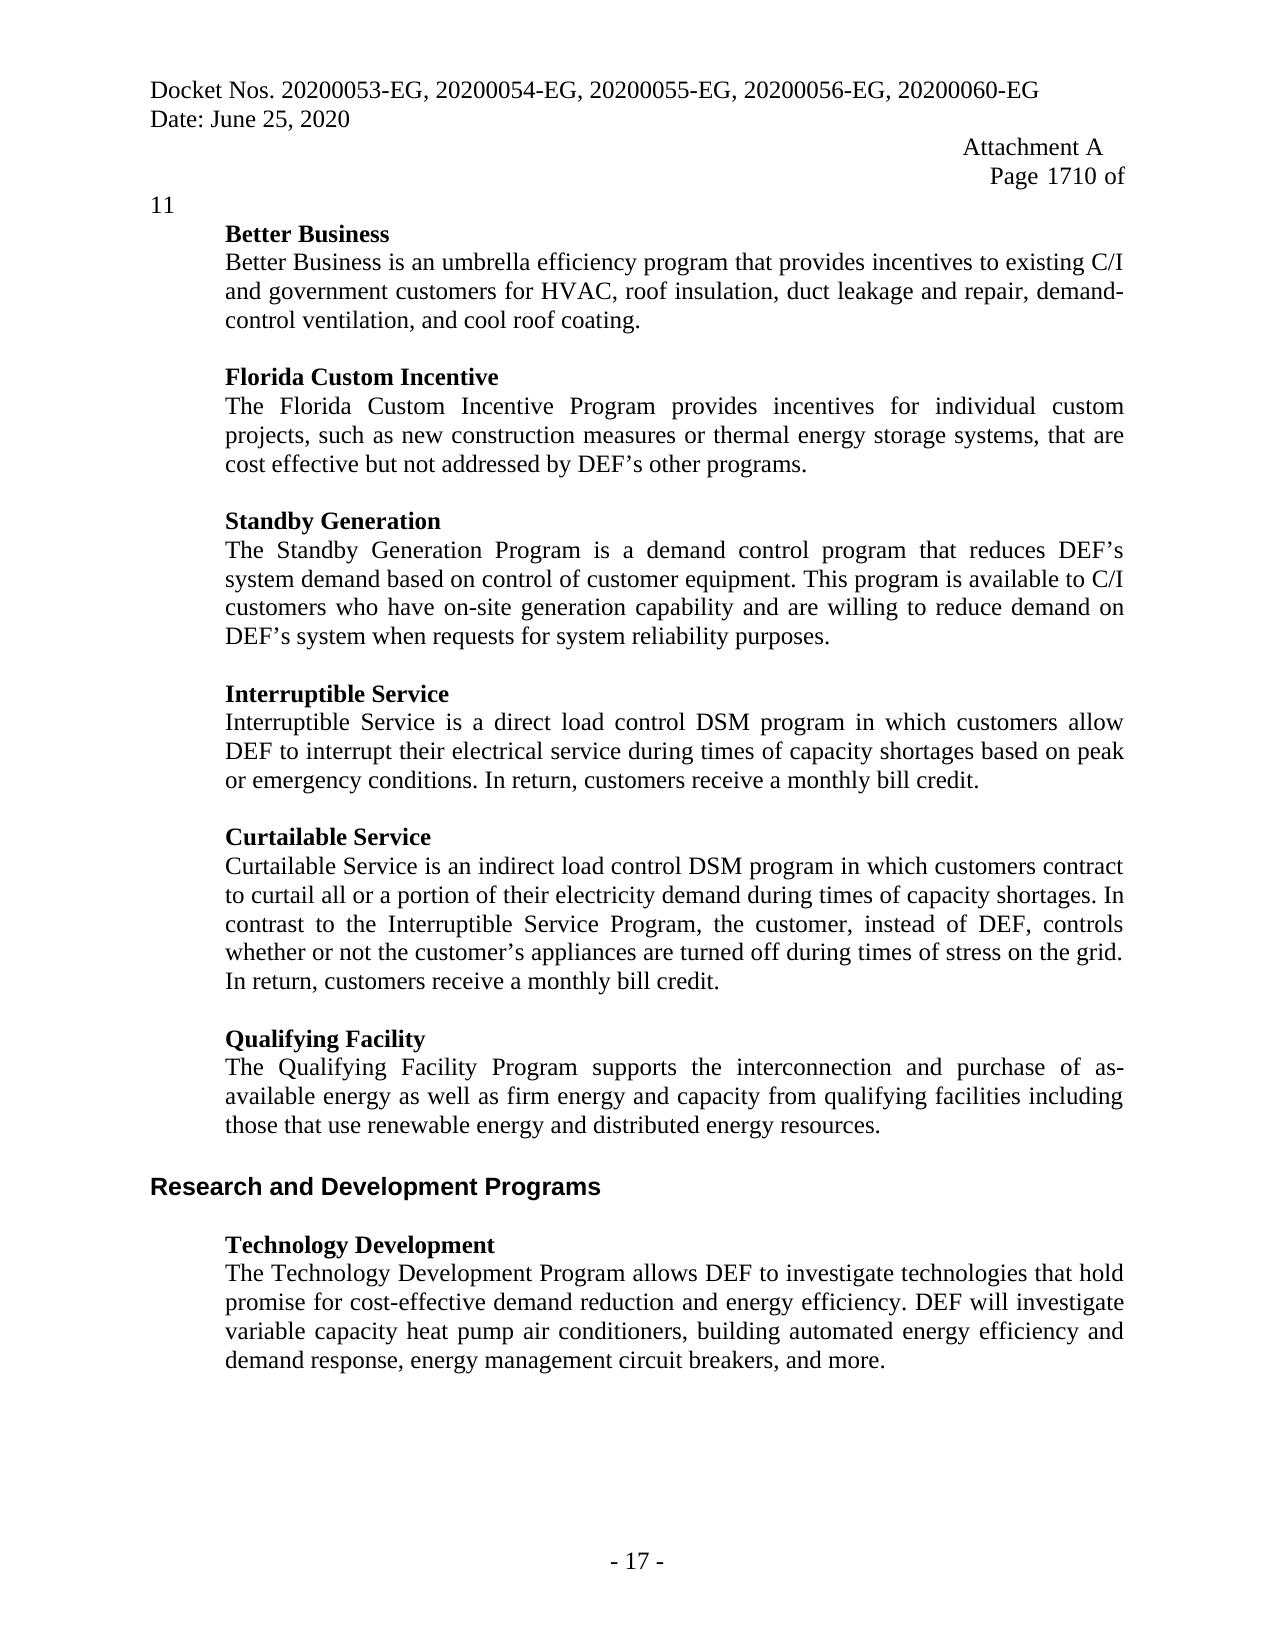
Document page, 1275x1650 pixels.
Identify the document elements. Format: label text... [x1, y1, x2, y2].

text Better Business is an umbrella efficiency program that provides incentives to existing C/I and government customers for HVAC, roof insulation, duct leakage and repair, demand-control ventilation, and cool roof coating. [225, 247, 1125, 334]
text The Technology Development Program allows DEF to investigate technologies that hold promise for cost-effective demand reduction and energy efficiency. DEF will investigate variable capacity heat pump air conditioners, building automated energy efficiency and demand response, energy management circuit breakers, and more. [225, 1258, 1125, 1373]
text Technology Development [150, 1230, 1125, 1258]
text Standby Generation [150, 506, 1125, 535]
text The Qualifying Facility Program supports the interconnection and purchase of as-available energy as well as firm energy and capacity from qualifying facilities including those that use renewable energy and distributed energy resources. [225, 1052, 1125, 1139]
text Qualifying Facility [150, 1024, 1125, 1052]
text The Standby Generation Program is a demand control program that reduces DEF’s system demand based on control of customer equipment. This program is available to C/I customers who have on-site generation capability and are willing to reduce demand on DEF’s system when requests for system reliability purposes. [225, 535, 1125, 650]
text Better Business [150, 219, 1125, 247]
text Curtailable Service is an indirect load control DSM program in which customers contract to curtail all or a portion of their electricity demand during times of capacity shortages. In contrast to the Interruptible Service Program, the customer, instead of DEF, controls whether or not the customer’s appliances are turned off during times of stress on the grid. In return, customers receive a monthly bill credit. [225, 851, 1125, 995]
text Curtailable Service [150, 822, 1125, 851]
text Interruptible Service is a direct load control DSM program in which customers allow DEF to interrupt their electrical service during times of capacity shortages based on peak or emergency conditions. In return, customers receive a monthly bill credit. [225, 707, 1125, 794]
text The Florida Custom Incentive Program provides incentives for individual custom projects, such as new construction measures or thermal energy storage systems, that are cost effective but not addressed by DEF’s other programs. [225, 391, 1125, 477]
text Florida Custom Incentive [150, 362, 1125, 391]
text Research and Development Programs [150, 1172, 1125, 1201]
text Interruptible Service [150, 679, 1125, 707]
